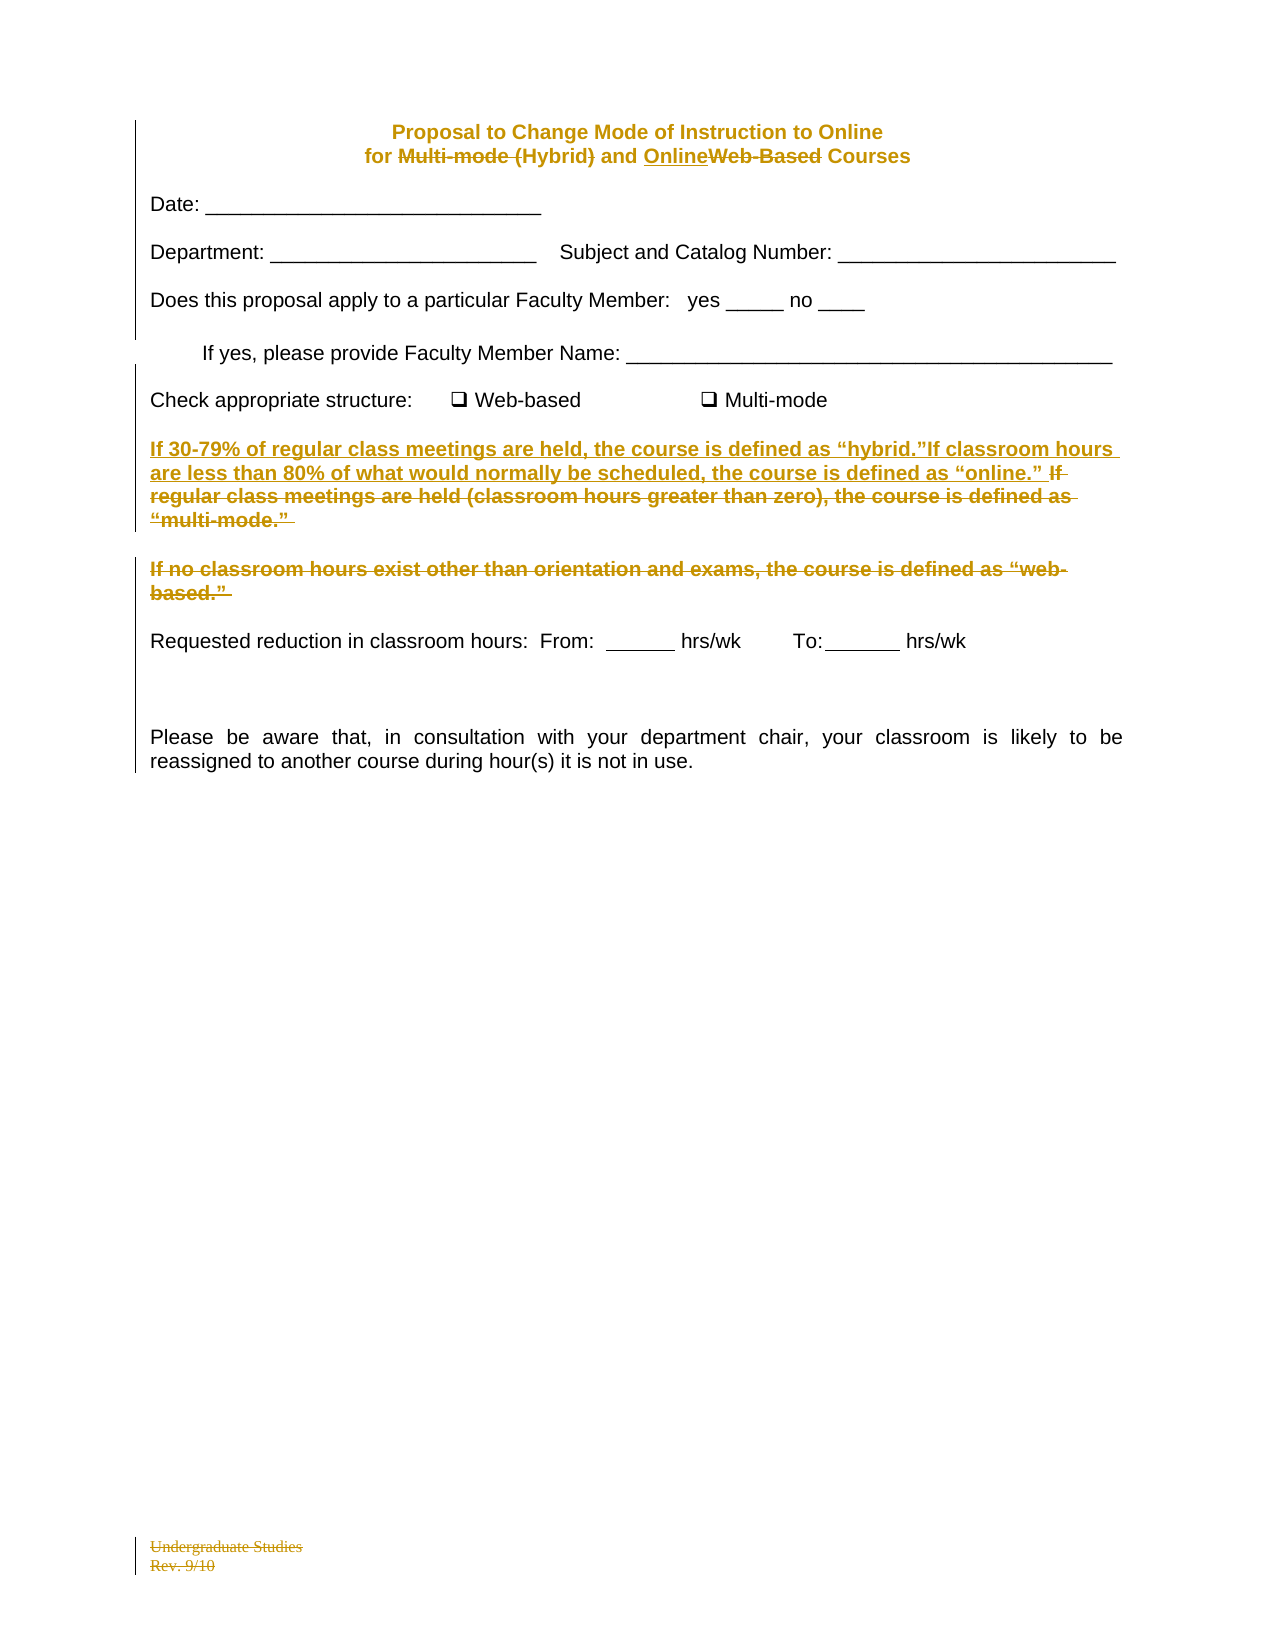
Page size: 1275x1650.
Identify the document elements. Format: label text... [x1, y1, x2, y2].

text Requested reduction in classroom hours: From: hrs/wk To: hrs/wk [150, 629, 1125, 653]
text Check appropriate structure: Web-based Multi-mode [150, 388, 1125, 412]
text for Hybrid and Courses [150, 144, 1125, 168]
text Proposal to Change Mode of Instruction to Online [150, 120, 1125, 144]
text Department: _______________________ Subject and Catalog Number: ________________________ [150, 240, 1125, 264]
text Does this proposal apply to a particular Faculty Member: yes _____ no ____ [150, 288, 1125, 312]
text If yes, please provide Faculty Member Name: __________________________________________ [150, 340, 1125, 364]
text Date: _____________________________ [150, 192, 1125, 216]
text Please be aware that, in consultation with your department chair, your classroom is likely to be reassigned to another course during hour(s) it is not in use. [150, 725, 1125, 773]
